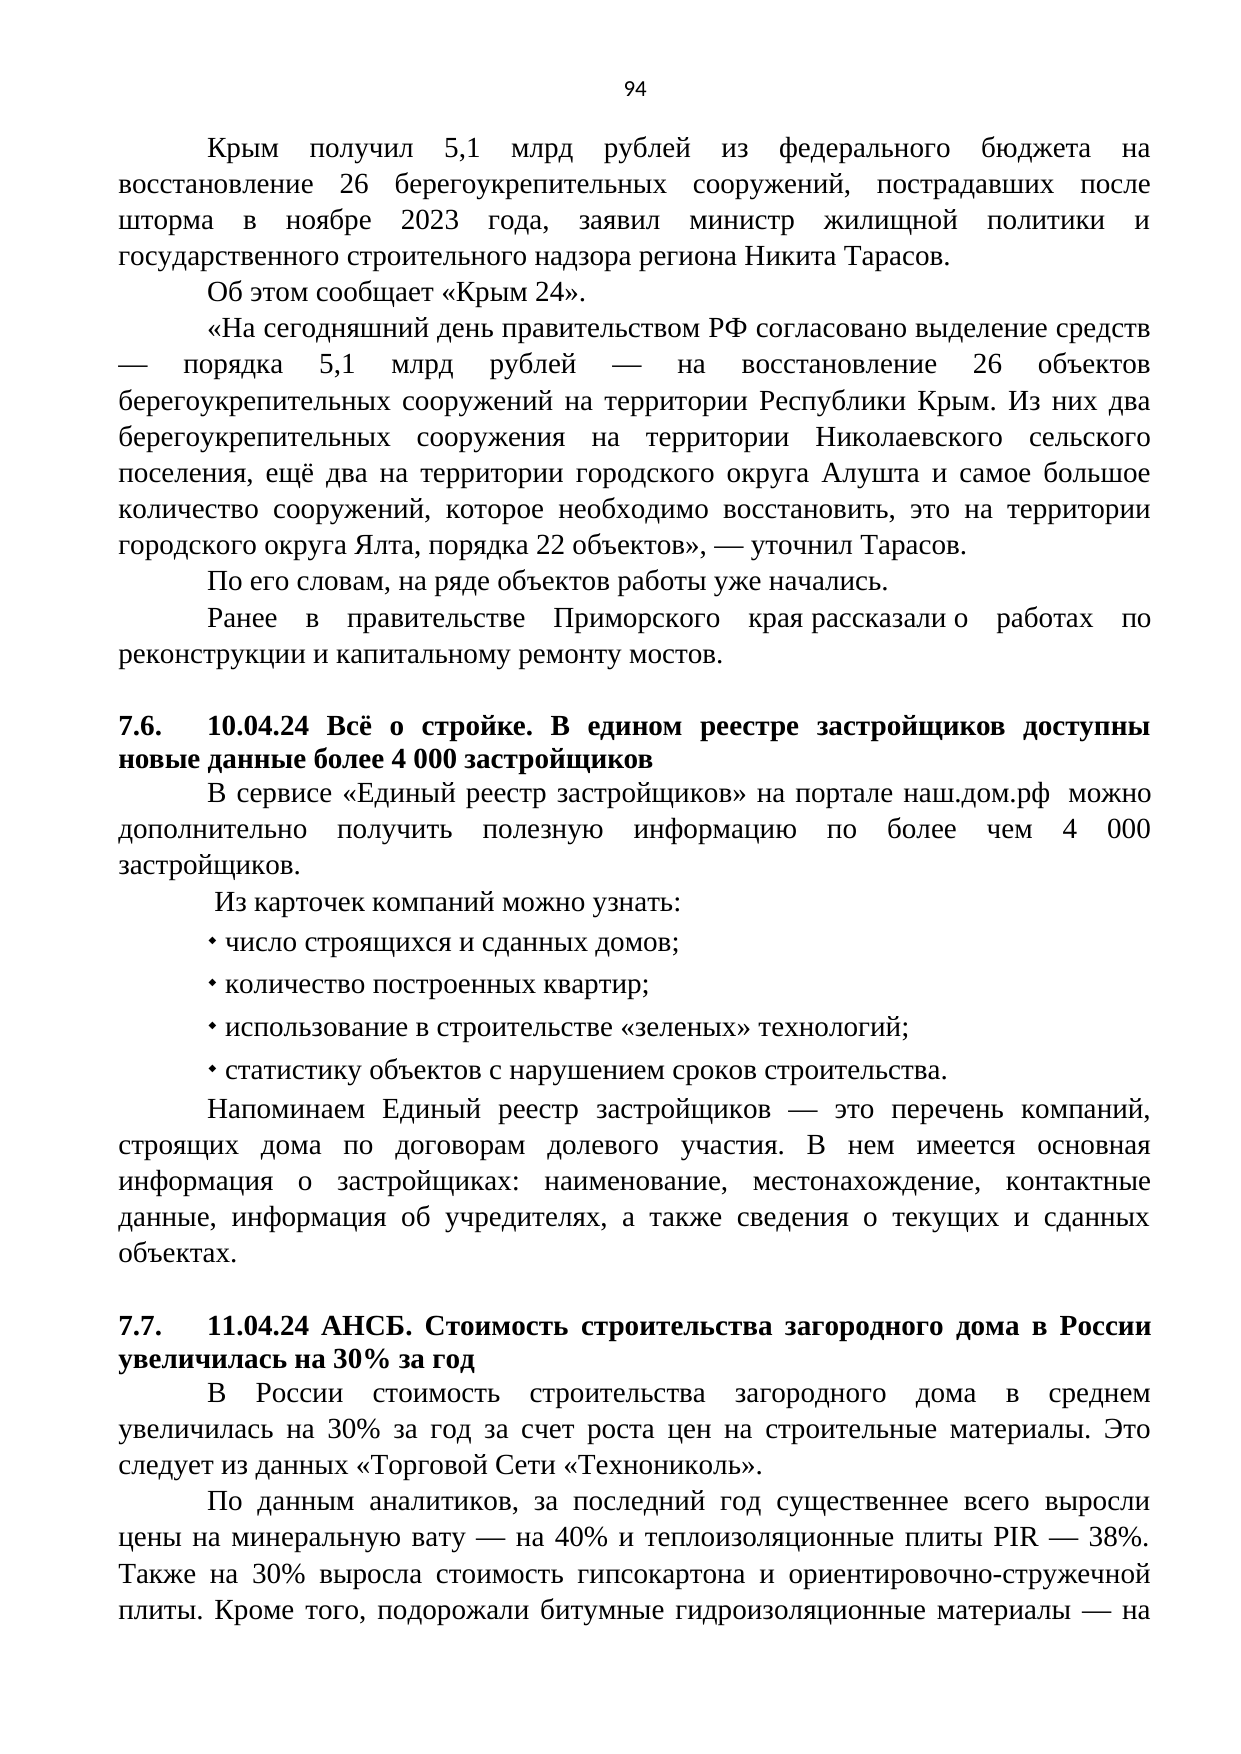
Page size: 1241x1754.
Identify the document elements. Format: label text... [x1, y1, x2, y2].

text В России стоимость строительства загородного дома в среднем увеличилась на 30% за год за счет роста цен на строительные материалы. Это следует из данных «Торговой Сети «Технониколь». [118, 1375, 1152, 1481]
text Ранее в правительстве Приморского края рассказали о работах по реконструкции и капитальному ремонту мостов. [118, 600, 1152, 669]
subtitle 10.04.24 Всё о стройке. В едином реестре застройщиков доступны новые данные более 4 000 застройщиков [118, 708, 1152, 775]
text По его словам, на ряде объектов работы уже начались. [118, 563, 1152, 597]
text В сервисе «Единый реестр застройщиков» на портале наш.дoм.pф можно дополнительно получить полезную информацию по более чем 4 000 застройщиков. [118, 775, 1152, 881]
text Напоминаем Единый реестр застройщиков — это перечень компаний, строящих дома по договорам долевого участия. В нем имеется основная информация о застройщиках: наименование, местонахождение, контактные данные, информация об учредителях, а также сведения о текущих и сданных объектах. [118, 1091, 1152, 1269]
text ⬩ статистику объектов с нарушением сроков строительства. [118, 1048, 1152, 1088]
text ⬩ число строящихся и сданных домов; [118, 920, 1152, 959]
text Крым получил 5,1 млрд рублей из федерального бюджета на восстановление 26 берегоукрепительных сооружений, пострадавших после шторма в ноябре 2023 года, заявил министр жилищной политики и государственного строительного надзора региона Никита Тарасов. [118, 130, 1152, 272]
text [118, 1483, 1152, 1625]
text ⬩ количество построенных квартир; [118, 963, 1152, 1002]
text Об этом сообщает «Крым 24». [118, 274, 1152, 308]
text Из карточек компаний можно узнать: [118, 884, 1152, 917]
subtitle 11.04.24 АНСБ. Стоимость строительства загородного дома в России увеличилась на 30% за год [118, 1308, 1152, 1375]
text ⬩ использование в строительстве «зеленых» технологий; [118, 1005, 1152, 1045]
text «На сегодняшний день правительством РФ согласовано выделение средств — порядка 5,1 млрд рублей — на восстановление 26 объектов берегоукрепительных сооружений на территории Республики Крым. Из них два берегоукрепительных сооружения на территории Николаевского сельского поселения, ещё два на территории городского округа Алушта и самое большое количество сооружений, которое необходимо восстановить, это на территории городского округа Ялта, порядка 22 объектов», — уточнил Тарасов. [118, 311, 1152, 561]
